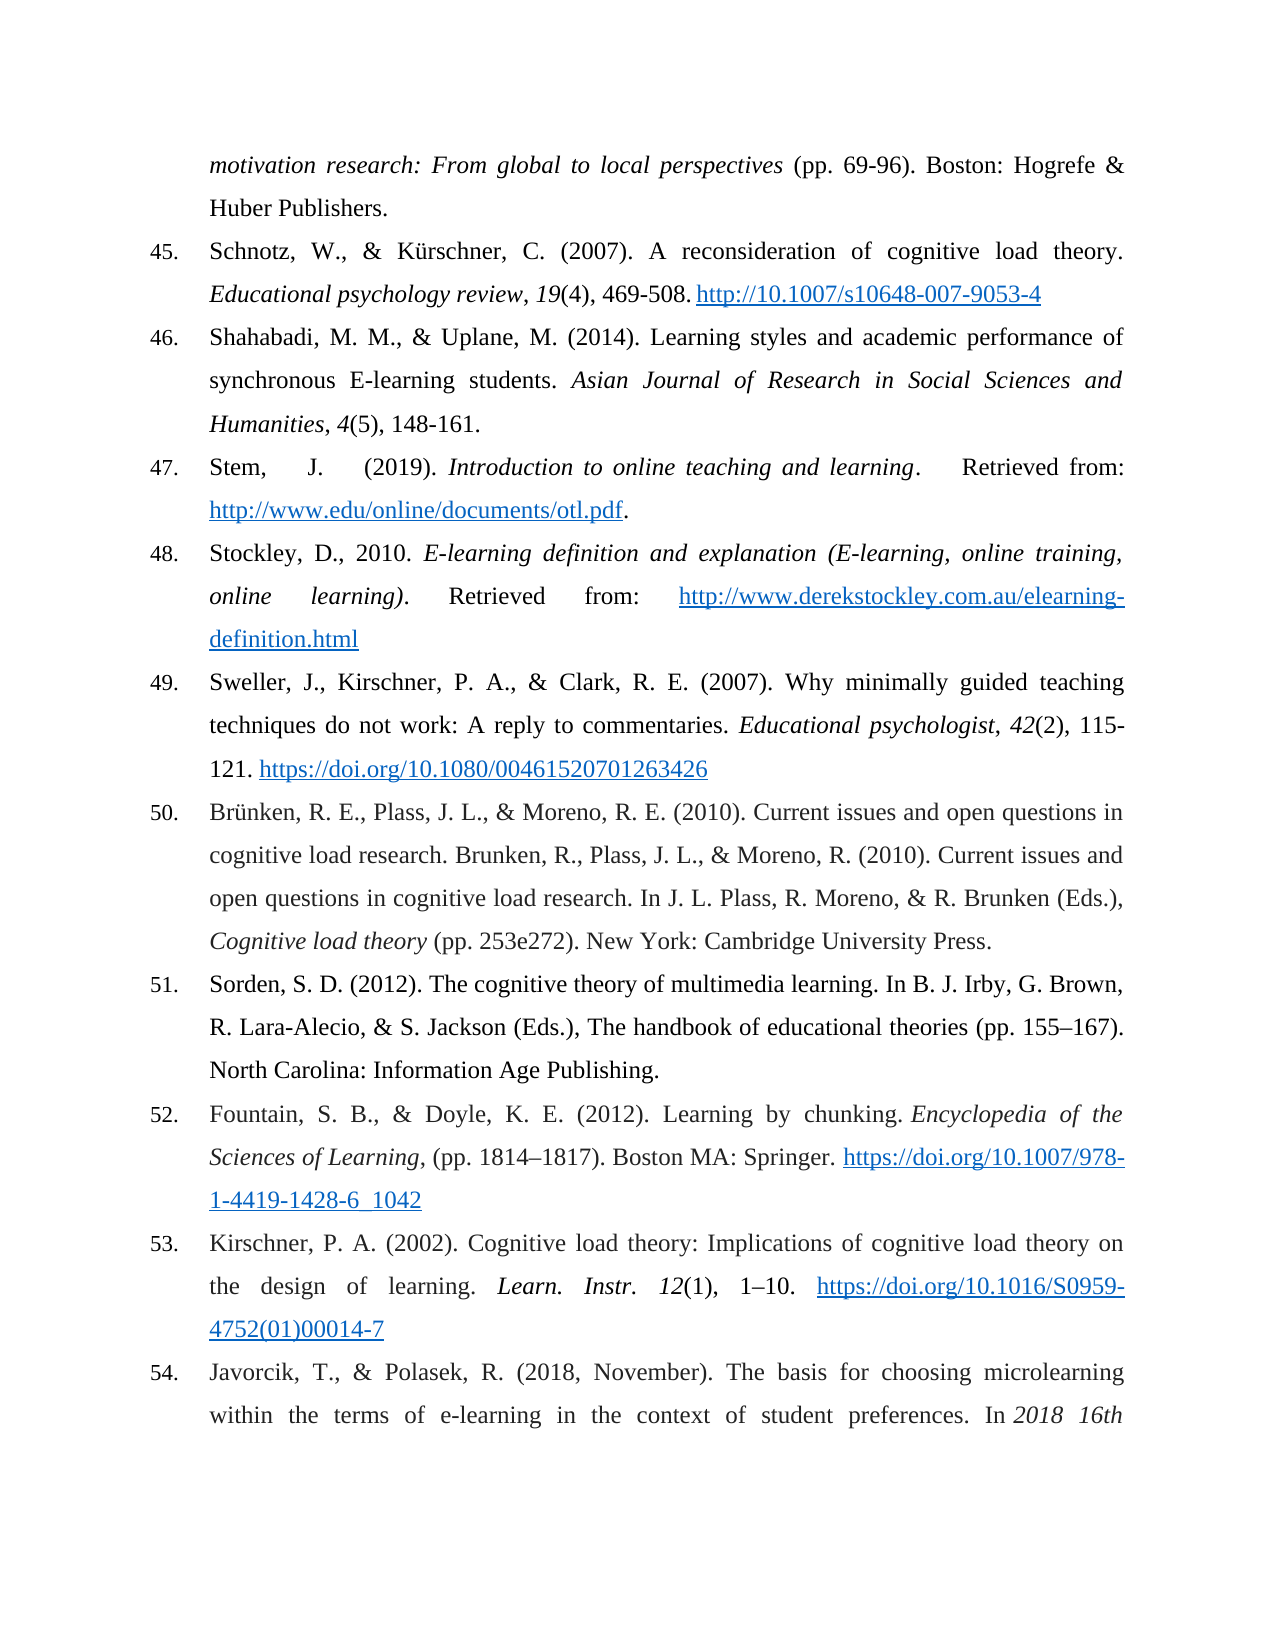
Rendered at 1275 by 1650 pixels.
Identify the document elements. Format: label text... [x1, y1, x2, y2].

list Sorden, S. D. (2012). The cognitive theory of multimedia learning. In B. J. Irby, G. Brown, R. Lara-Alecio, & S. Jackson (Eds.), The handbook of educational theories (pp. 155–167). North Carolina: Information Age Publishing. [150, 969, 1125, 1084]
list Kirschner, P. A. (2002). Cognitive load theory: Implications of cognitive load theory on the design of learning. Learn. Instr. 12(1), 1–10. https://doi.org/10.1016/S0959-4752(01)00014-7 [150, 1228, 1125, 1343]
list Schnotz, W., & Kürschner, C. (2007). A reconsideration of cognitive load theory. Educational psychology review, 19(4), 469-508. http://10.1007/s10648-007-9053-4 [150, 236, 1125, 308]
list Shahabadi, M. M., & Uplane, M. (2014). Learning styles and academic performance of synchronous E-learning students. Asian Journal of Research in Social Sciences and Humanities, 4(5), 148-161. [150, 322, 1125, 437]
list Sweller, J., Kirschner, P. A., & Clark, R. E. (2007). Why minimally guided teaching techniques do not work: A reply to commentaries. Educational psychologist, 42(2), 115-121. https://doi.org/10.1080/00461520701263426 [150, 667, 1125, 782]
list Stem, J. (2019). Introduction to online teaching and learning. Retrieved from: http://www.edu/online/documents/otl.pdf. [150, 452, 1125, 524]
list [150, 150, 1125, 222]
list Brünken, R. E., Plass, J. L., & Moreno, R. E. (2010). Current issues and open questions in cognitive load research. Brunken, R., Plass, J. L., & Moreno, R. (2010). Current issues and open questions in cognitive load research. In J. L. Plass, R. Moreno, & R. Brunken (Eds.), Cognitive load theory (pp. 253e272). New York: Cambridge University Press. [150, 797, 1125, 955]
list Fountain, S. B., & Doyle, K. E. (2012). Learning by chunking. Encyclopedia of the Sciences of Learning, (pp. 1814–1817). Boston MA: Springer. https://doi.org/10.1007/978-1-4419-1428-6_1042 [150, 1099, 1125, 1214]
list Stockley, D., 2010. E-learning definition and explanation (E-learning, online training, online learning). Retrieved from: http://www.derekstockley.com.au/elearning-definition.html [150, 538, 1125, 653]
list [150, 1357, 1125, 1429]
